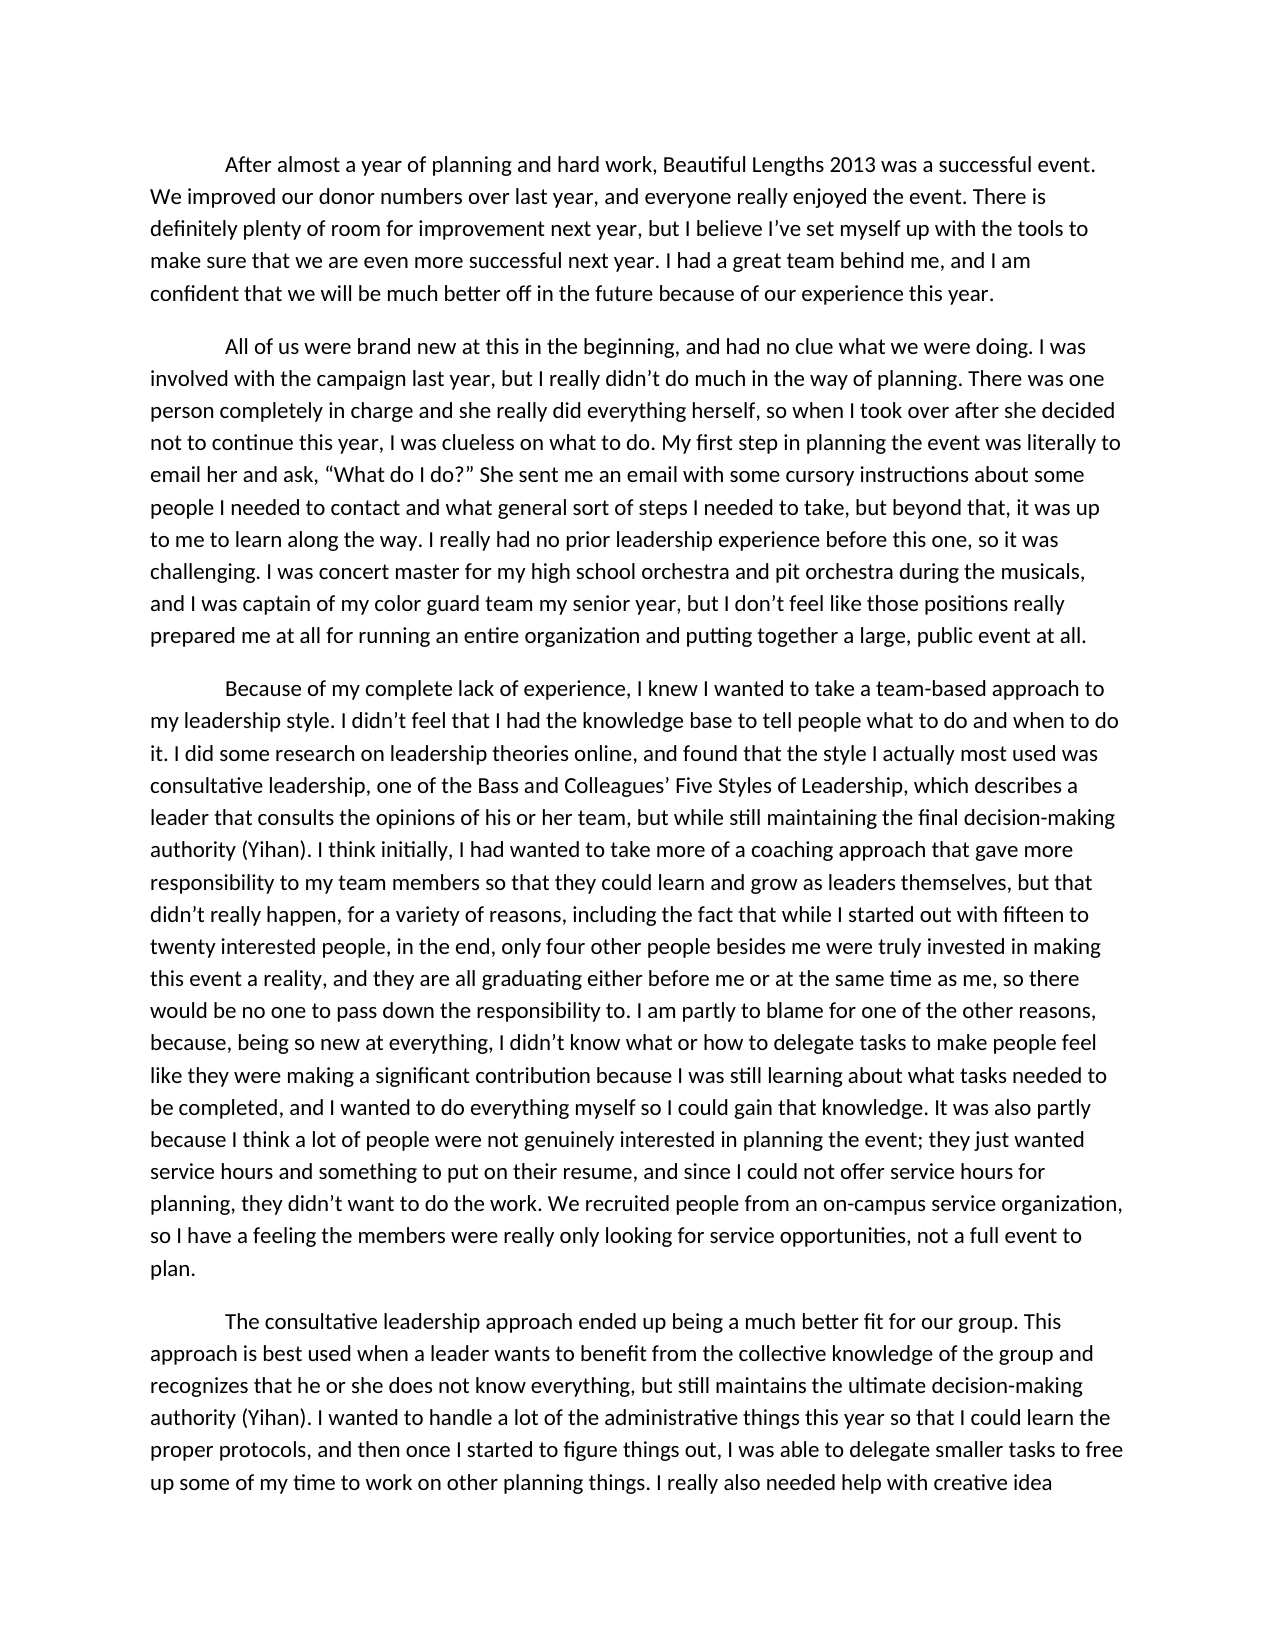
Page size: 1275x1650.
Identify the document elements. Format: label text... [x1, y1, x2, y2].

text After almost a year of planning and hard work, Beautiful Lengths 2013 was a successful event. We improved our donor numbers over last year, and everyone really enjoyed the event. There is definitely plenty of room for improvement next year, but I believe I’ve set myself up with the tools to make sure that we are even more successful next year. I had a great team behind me, and I am confident that we will be much better off in the future because of our experience this year. [150, 150, 1125, 307]
text Because of my complete lack of experience, I knew I wanted to take a team-based approach to my leadership style. I didn’t feel that I had the knowledge base to tell people what to do and when to do it. I did some research on leadership theories online, and found that the style I actually most used was consultative leadership, one of the Bass and Colleagues’ Five Styles of Leadership, which describes a leader that consults the opinions of his or her team, but while still maintaining the final decision-making authority (Yihan). I think initially, I had wanted to take more of a coaching approach that gave more responsibility to my team members so that they could learn and grow as leaders themselves, but that didn’t really happen, for a variety of reasons, including the fact that while I started out with fifteen to twenty interested people, in the end, only four other people besides me were truly invested in making this event a reality, and they are all graduating either before me or at the same time as me, so there would be no one to pass down the responsibility to. I am partly to blame for one of the other reasons, because, being so new at everything, I didn’t know what or how to delegate tasks to make people feel like they were making a significant contribution because I was still learning about what tasks needed to be completed, and I wanted to do everything myself so I could gain that knowledge. It was also partly because I think a lot of people were not genuinely interested in planning the event; they just wanted service hours and something to put on their resume, and since I could not offer service hours for planning, they didn’t want to do the work. We recruited people from an on-campus service organization, so I have a feeling the members were really only looking for service opportunities, not a full event to plan. [150, 674, 1125, 1282]
text All of us were brand new at this in the beginning, and had no clue what we were doing. I was involved with the campaign last year, but I really didn’t do much in the way of planning. There was one person completely in charge and she really did everything herself, so when I took over after she decided not to continue this year, I was clueless on what to do. My first step in planning the event was literally to email her and ask, “What do I do?” She sent me an email with some cursory instructions about some people I needed to contact and what general sort of steps I needed to take, but beyond that, it was up to me to learn along the way. I really had no prior leadership experience before this one, so it was challenging. I was concert master for my high school orchestra and pit orchestra during the musicals, and I was captain of my color guard team my senior year, but I don’t feel like those positions really prepared me at all for running an entire organization and putting together a large, public event at all. [150, 332, 1125, 649]
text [150, 1307, 1125, 1496]
